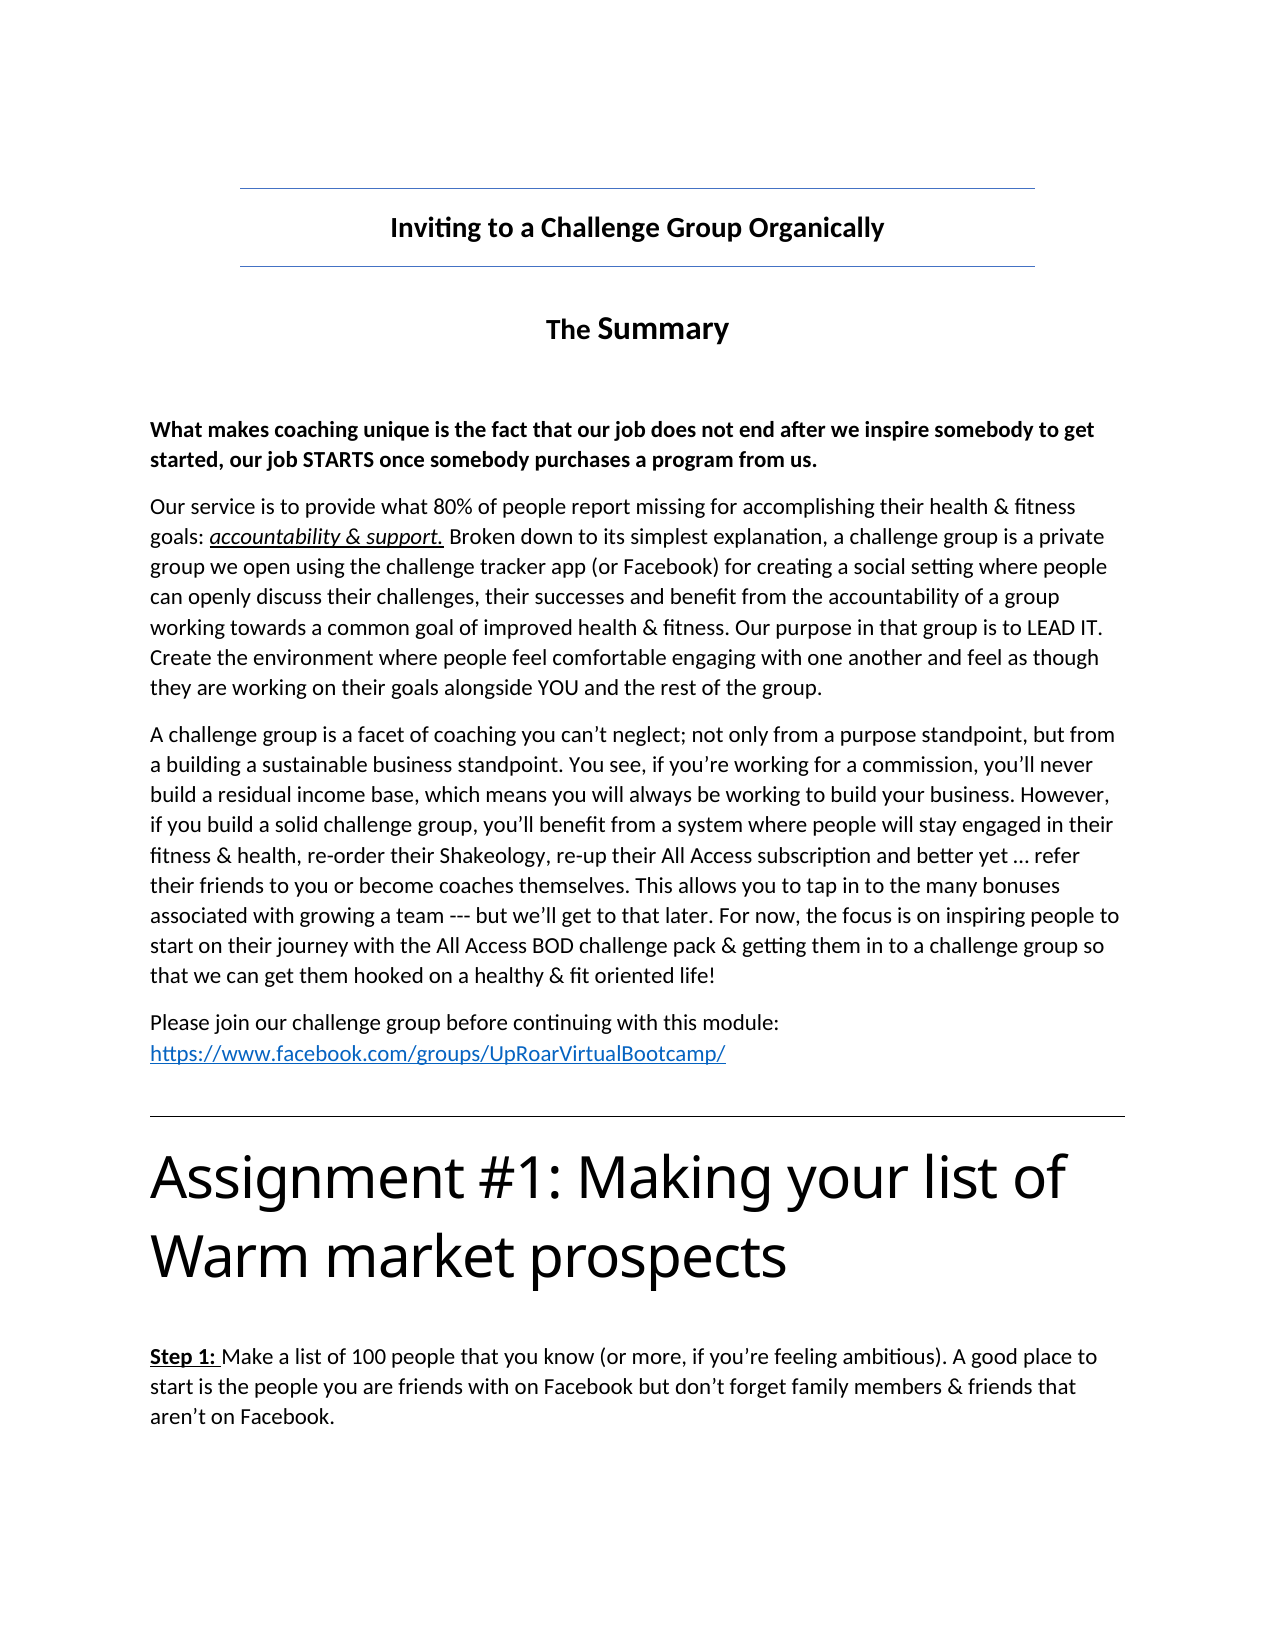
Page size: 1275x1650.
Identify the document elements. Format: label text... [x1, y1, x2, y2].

text A challenge group is a facet of coaching you can’t neglect; not only from a purpose standpoint, but from a building a sustainable business standpoint. You see, if you’re working for a commission, you’ll never build a residual income base, which means you will always be working to build your business. However, if you build a solid challenge group, you’ll benefit from a system where people will stay engaged in their fitness & health, re-order their Shakeology, re-up their All Access subscription and better yet … refer their friends to you or become coaches themselves. This allows you to tap in to the many bonuses associated with growing a team --- but we’ll get to that later. For now, the focus is on inspiring people to start on their journey with the All Access BOD challenge pack & getting them in to a challenge group so that we can get them hooked on a healthy & fit oriented life! [150, 720, 1125, 989]
text The Summary [150, 307, 1125, 348]
text Please join our challenge group before continuing with this module: https://www.facebook.com/groups/UpRoarVirtualBootcamp/ [150, 1008, 1125, 1067]
text Inviting to a Challenge Group Organically [240, 189, 1035, 266]
text Our service is to provide what 80% of people report missing for accomplishing their health & fitness goals: accountability & support. Broken down to its simplest explanation, a challenge group is a private group we open using the challenge tracker app (or Facebook) for creating a social setting where people can openly discuss their challenges, their successes and benefit from the accountability of a group working towards a common goal of improved health & fitness. Our purpose in that group is to LEAD IT. Create the environment where people feel comfortable engaging with one another and feel as though they are working on their goals alongside YOU and the rest of the group. [150, 492, 1125, 701]
text What makes coaching unique is the fact that our job does not end after we inspire somebody to get started, our job STARTS once somebody purchases a program from us. [150, 415, 1125, 473]
text Step 1: Make a list of 100 people that you know (or more, if you’re feeling ambitious). A good place to start is the people you are friends with on Facebook but don’t forget family members & friends that aren’t on Facebook. [150, 1342, 1125, 1430]
title Assignment #1: Making your list of Warm market prospects [150, 1136, 1125, 1295]
